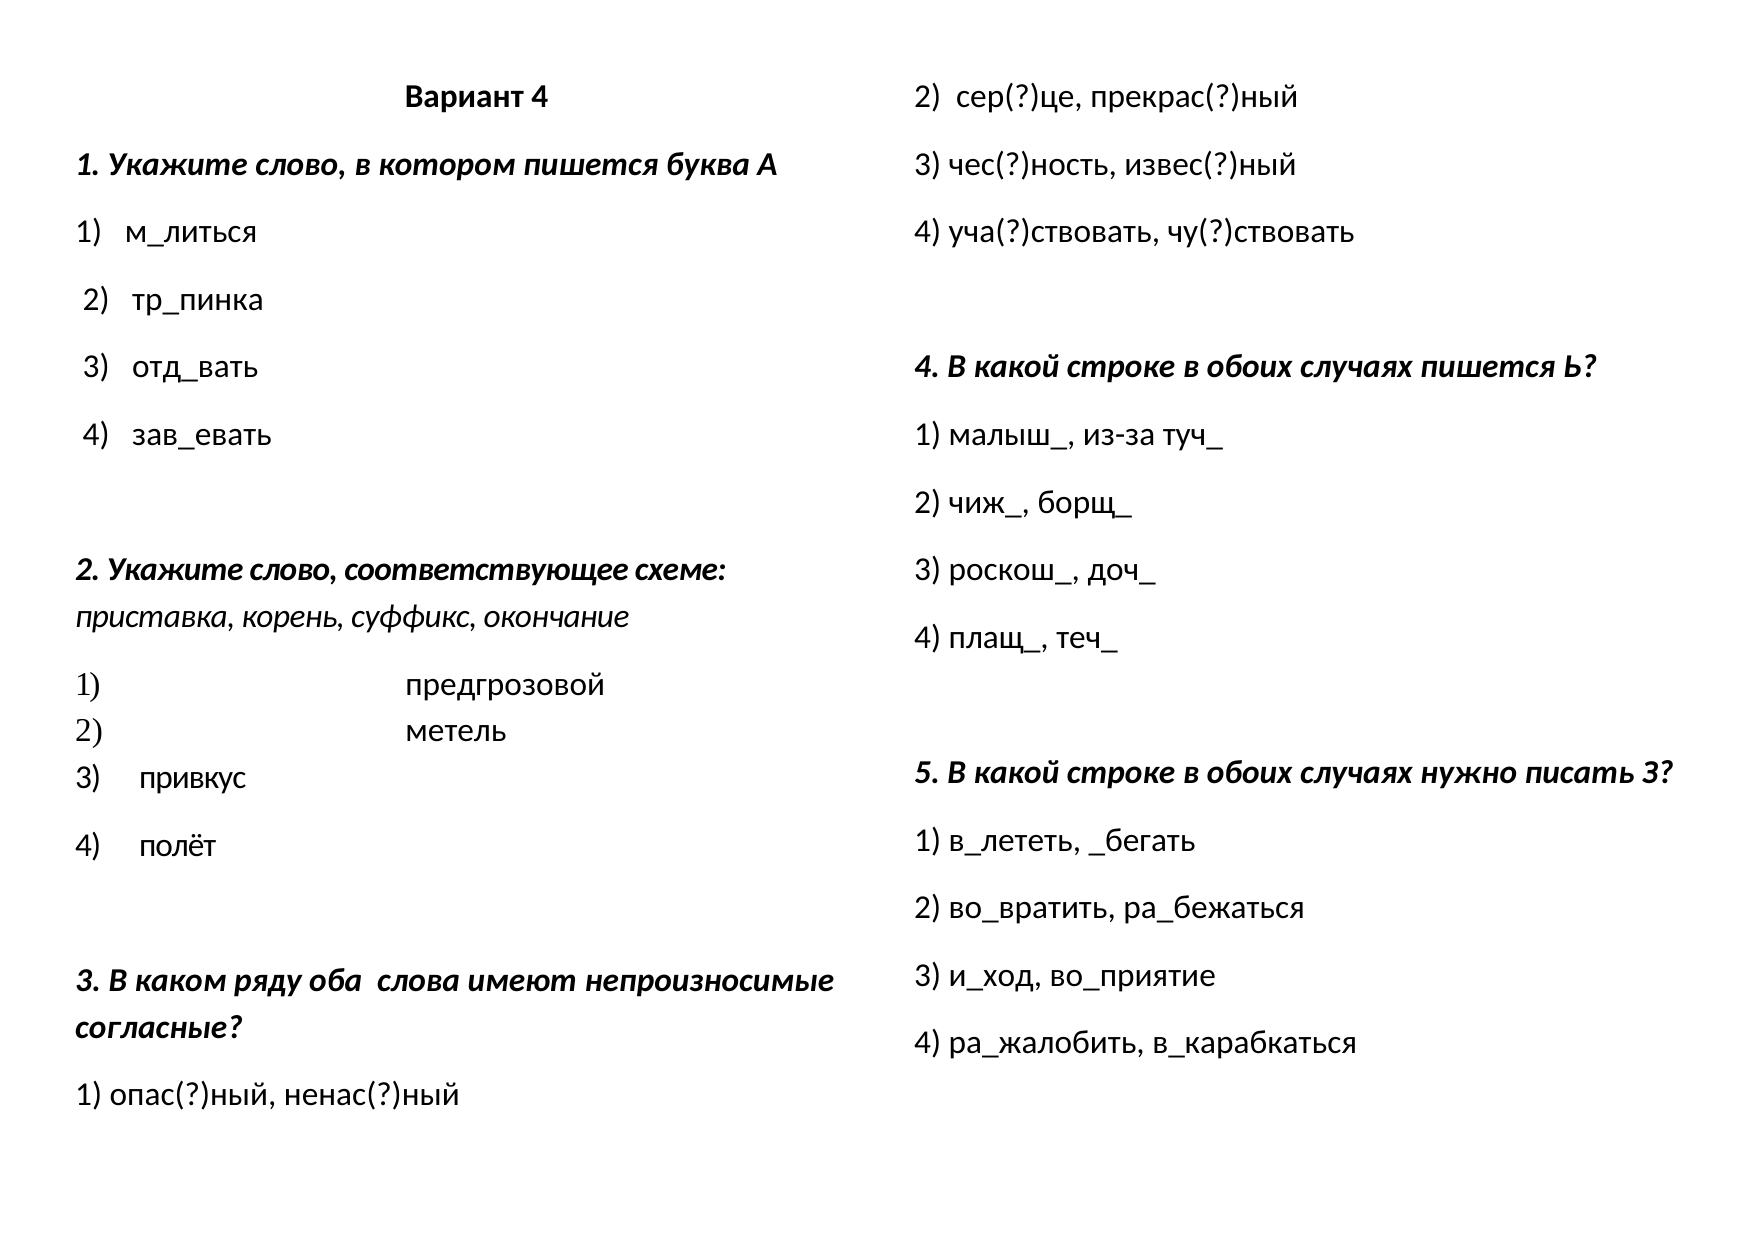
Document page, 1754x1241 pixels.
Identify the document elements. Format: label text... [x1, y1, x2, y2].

list предгрозовой [75, 663, 840, 703]
text 2) тр_пинка [75, 278, 840, 318]
text 3) чес(?)ность, извес(?)ный [914, 143, 1679, 183]
text 3) и_ход, во_приятие [914, 954, 1679, 994]
text 3) привкус [75, 756, 840, 797]
text Вариант 4 [112, 75, 840, 116]
text 4) полёт [75, 824, 840, 864]
text 3) отд_вать [75, 345, 840, 386]
text 4) зав_евать [75, 413, 840, 454]
text 2. Укажите слово, соответствующее схеме: приставка, корень, суффикс, окончание [75, 548, 840, 636]
text 2) чиж_, борщ_ [914, 481, 1679, 521]
text 5. В какой строке в обоих случаях нужно писать З? [914, 751, 1679, 792]
text 1) м_литься [75, 210, 840, 251]
text 2) сер(?)це, прекрас(?)ный [914, 75, 1679, 116]
text 1) опас(?)ный, ненас(?)ный [75, 1073, 840, 1114]
text 1) малыш_, из-за туч_ [914, 413, 1679, 454]
list метель [75, 709, 840, 750]
text 3) роскош_, доч_ [914, 548, 1679, 589]
text 3. В каком ряду оба слова имеют непроизносимые согласные? [75, 959, 840, 1046]
text 1) в_лететь, _бегать [914, 819, 1679, 859]
text 4) ра_жалобить, в_карабкаться [914, 1021, 1679, 1062]
text 4) уча(?)ствовать, чу(?)ствовать [914, 210, 1679, 251]
text 1. Укажите слово, в котором пишется буква А [75, 143, 840, 183]
text 4) плащ_, теч_ [914, 616, 1679, 657]
text 2) во_вратить, ра_бежаться [914, 886, 1679, 927]
text 4. В какой строке в обоих случаях пишется Ь? [914, 345, 1679, 386]
